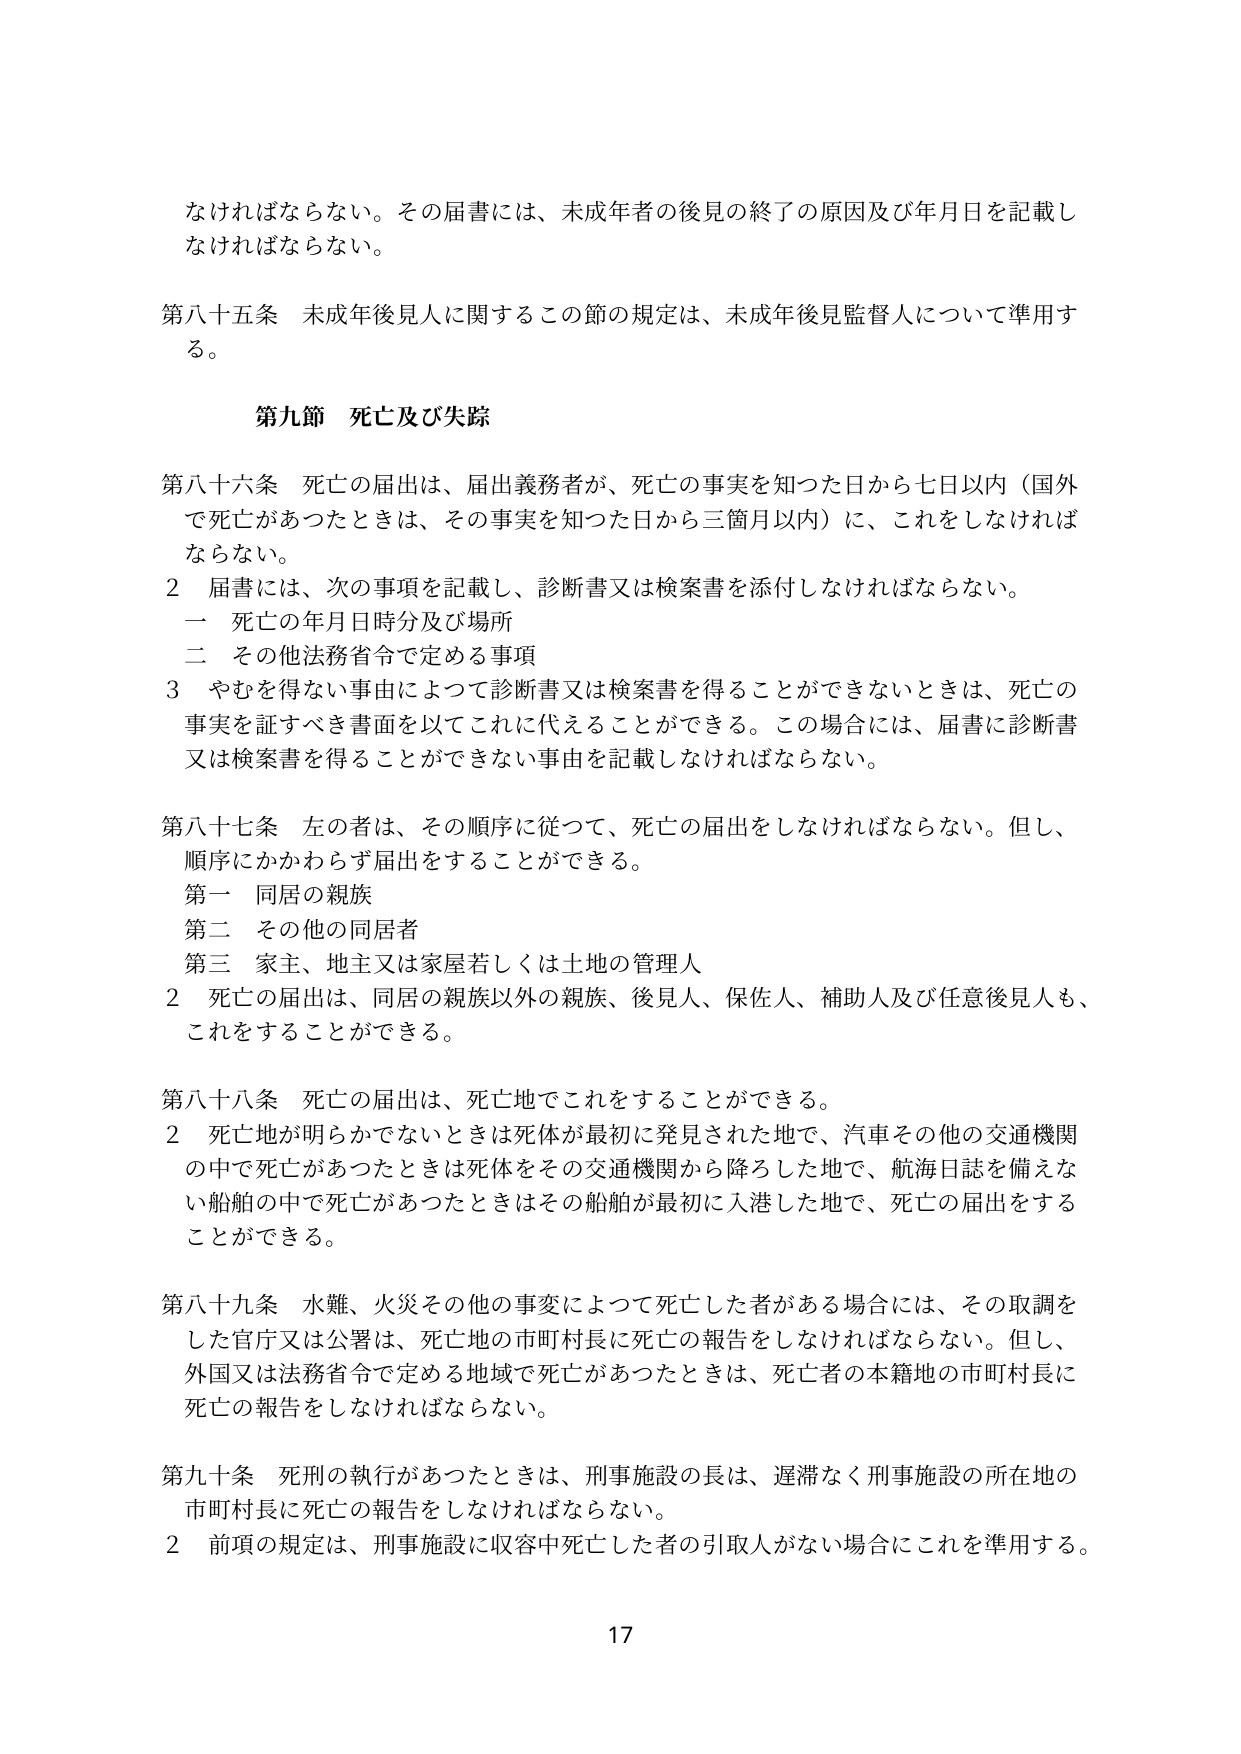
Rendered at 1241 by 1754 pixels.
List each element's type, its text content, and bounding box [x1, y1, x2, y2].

text ２ 死亡地が明らかでないときは死体が最初に発見された地で、汽車その他の交通機関の中で死亡があつたときは死体をその交通機関から降ろした地で、航海日誌を備えない船舶の中で死亡があつたときはその船舶が最初に入港した地で、死亡の届出をすることができる。 [161, 1116, 1079, 1253]
text 第三 家主、地主又は家屋若しくは土地の管理人 [161, 945, 1079, 979]
text 二 その他法務省令で定める事項 [184, 638, 1079, 672]
text ２ 死亡の届出は、同居の親族以外の親族、後見人、保佐人、補助人及び任意後見人も、これをすることができる。 [161, 979, 1079, 1048]
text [161, 1526, 1079, 1560]
text 第八十八条 死亡の届出は、死亡地でこれをすることができる。 [161, 1082, 1079, 1116]
text 第九十条 死刑の執行があつたときは、刑事施設の長は、遅滞なく刑事施設の所在地の市町村長に死亡の報告をしなければならない。 [161, 1458, 1079, 1526]
text ２ 届書には、次の事項を記載し、診断書又は検案書を添付しなければならない。 [161, 569, 1079, 604]
text 一 死亡の年月日時分及び場所 [184, 604, 1079, 638]
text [161, 194, 1079, 262]
text 第八十五条 未成年後見人に関するこの節の規定は、未成年後見監督人について準用する。 [161, 296, 1079, 364]
text ３ やむを得ない事由によつて診断書又は検案書を得ることができないときは、死亡の事実を証すべき書面を以てこれに代えることができる。この場合には、届書に診断書又は検案書を得ることができない事由を記載しなければならない。 [161, 672, 1079, 774]
text 第一 同居の親族 [161, 877, 1079, 911]
text 第八十九条 水難、火災その他の事変によつて死亡した者がある場合には、その取調をした官庁又は公署は、死亡地の市町村長に死亡の報告をしなければならない。但し、外国又は法務省令で定める地域で死亡があつたときは、死亡者の本籍地の市町村長に死亡の報告をしなければならない。 [161, 1287, 1079, 1424]
text 第八十七条 左の者は、その順序に従つて、死亡の届出をしなければならない。但し、順序にかかわらず届出をすることができる。 [161, 809, 1079, 877]
text 第八十六条 死亡の届出は、届出義務者が、死亡の事実を知つた日から七日以内（国外で死亡があつたときは、その事実を知つた日から三箇月以内）に、これをしなければならない。 [161, 467, 1079, 569]
text 第二 その他の同居者 [161, 911, 1079, 945]
text 第九節 死亡及び失踪 [253, 399, 1079, 433]
